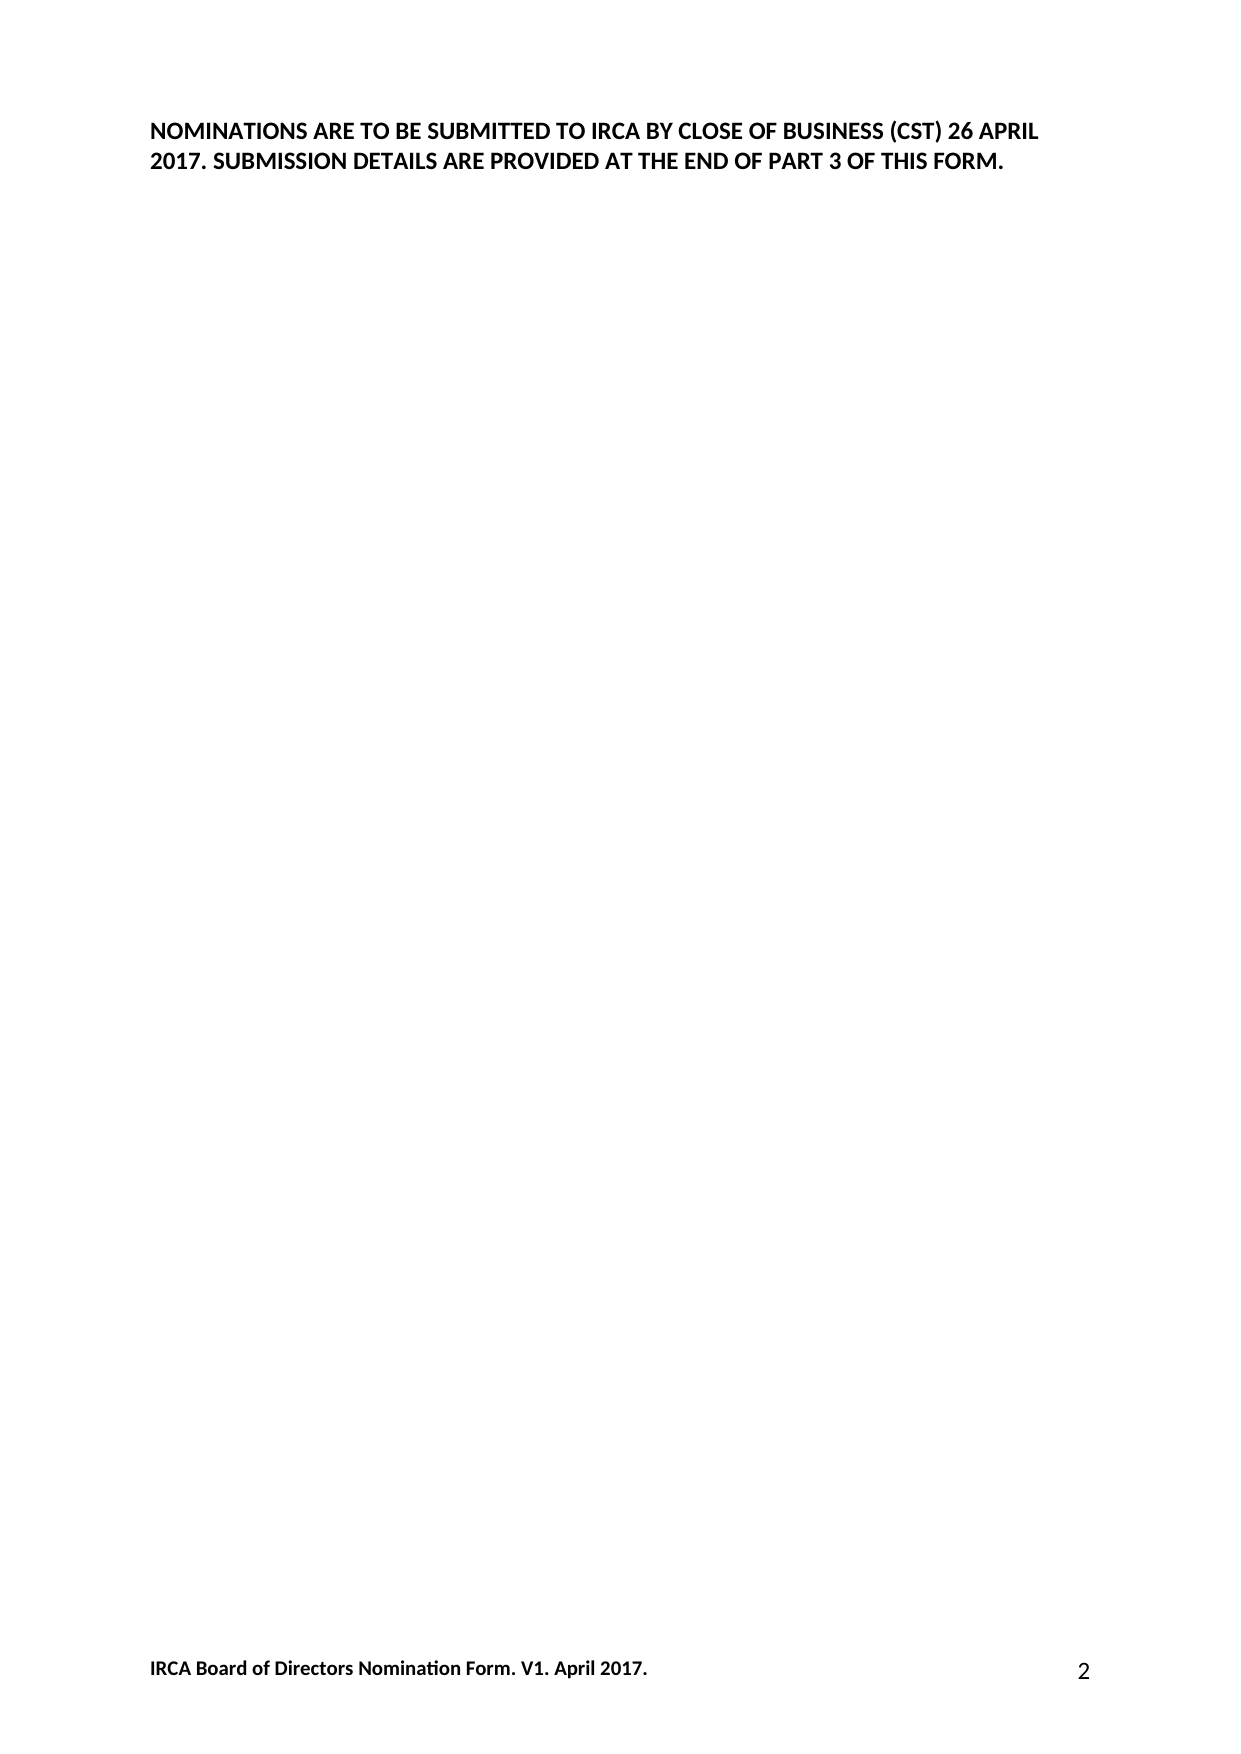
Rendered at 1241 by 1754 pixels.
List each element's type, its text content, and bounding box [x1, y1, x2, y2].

text NOMINATIONS ARE TO BE SUBMITTED TO IRCA BY CLOSE OF BUSINESS (CST) 26 APRIL 2017. SUBMISSION DETAILS ARE PROVIDED AT THE END OF PART 3 OF THIS FORM. [150, 115, 1090, 176]
